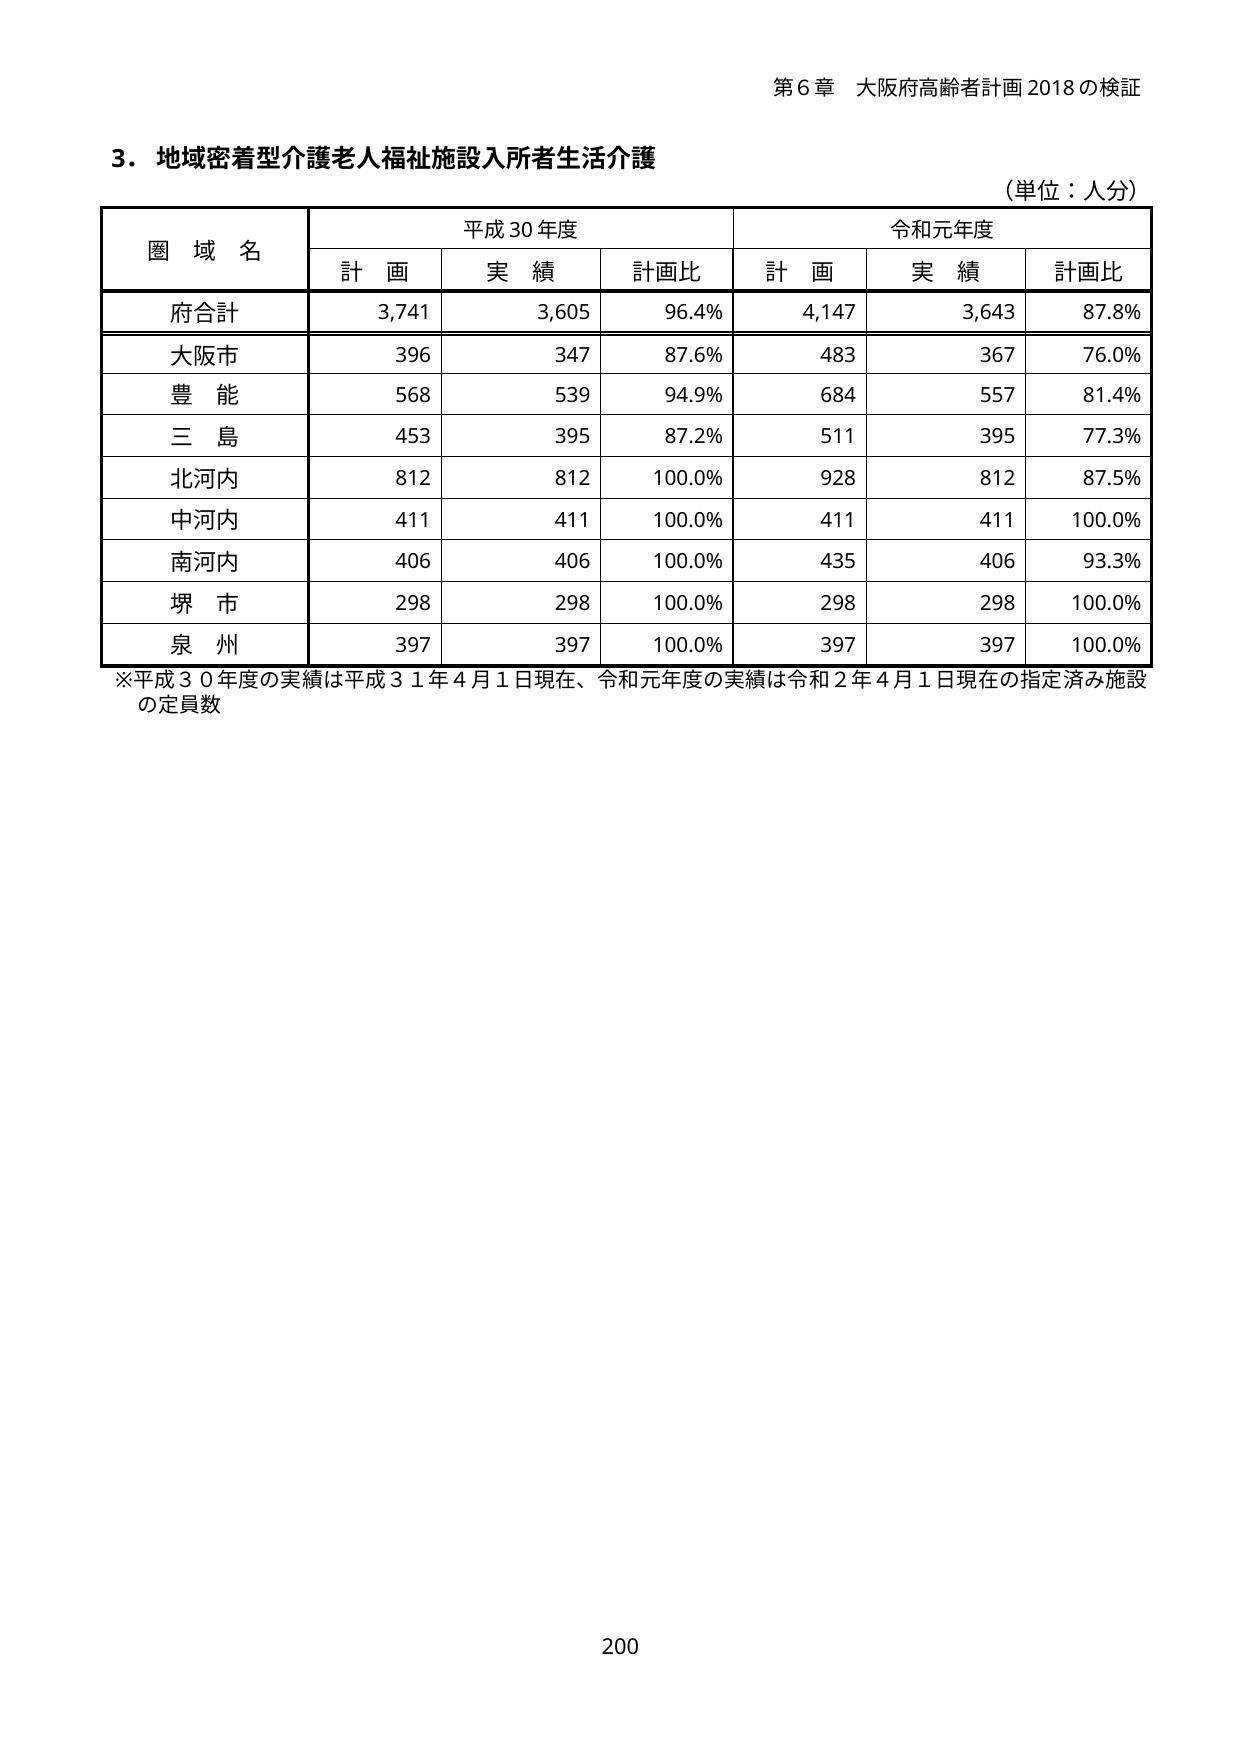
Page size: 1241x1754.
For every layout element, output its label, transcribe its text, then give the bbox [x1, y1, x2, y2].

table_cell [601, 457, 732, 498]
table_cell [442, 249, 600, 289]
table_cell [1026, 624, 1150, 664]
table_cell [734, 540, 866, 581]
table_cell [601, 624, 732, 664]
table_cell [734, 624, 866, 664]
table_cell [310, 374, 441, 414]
text ※平成３０年度の実績は平成３１年４月１日現在、令和元年度の実績は令和２年４月１日現在の指定済み施設の定員数 [115, 668, 1152, 717]
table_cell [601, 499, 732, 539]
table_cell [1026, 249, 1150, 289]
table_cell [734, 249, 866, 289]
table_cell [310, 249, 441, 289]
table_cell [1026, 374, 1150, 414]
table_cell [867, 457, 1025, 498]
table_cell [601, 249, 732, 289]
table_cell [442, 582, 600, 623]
text 3． 地域密着型介護老人福祉施設入所者生活介護 [89, 148, 1152, 173]
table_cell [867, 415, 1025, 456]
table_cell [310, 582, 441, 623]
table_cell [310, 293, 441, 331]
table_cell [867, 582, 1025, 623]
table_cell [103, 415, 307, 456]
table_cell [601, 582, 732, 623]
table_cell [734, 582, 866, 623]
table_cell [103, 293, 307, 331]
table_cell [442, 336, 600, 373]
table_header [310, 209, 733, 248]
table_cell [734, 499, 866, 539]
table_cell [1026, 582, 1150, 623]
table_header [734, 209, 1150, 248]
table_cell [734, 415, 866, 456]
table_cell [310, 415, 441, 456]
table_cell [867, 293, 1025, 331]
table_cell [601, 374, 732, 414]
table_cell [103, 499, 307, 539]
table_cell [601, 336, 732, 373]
text （単位：人分） [248, 173, 1152, 206]
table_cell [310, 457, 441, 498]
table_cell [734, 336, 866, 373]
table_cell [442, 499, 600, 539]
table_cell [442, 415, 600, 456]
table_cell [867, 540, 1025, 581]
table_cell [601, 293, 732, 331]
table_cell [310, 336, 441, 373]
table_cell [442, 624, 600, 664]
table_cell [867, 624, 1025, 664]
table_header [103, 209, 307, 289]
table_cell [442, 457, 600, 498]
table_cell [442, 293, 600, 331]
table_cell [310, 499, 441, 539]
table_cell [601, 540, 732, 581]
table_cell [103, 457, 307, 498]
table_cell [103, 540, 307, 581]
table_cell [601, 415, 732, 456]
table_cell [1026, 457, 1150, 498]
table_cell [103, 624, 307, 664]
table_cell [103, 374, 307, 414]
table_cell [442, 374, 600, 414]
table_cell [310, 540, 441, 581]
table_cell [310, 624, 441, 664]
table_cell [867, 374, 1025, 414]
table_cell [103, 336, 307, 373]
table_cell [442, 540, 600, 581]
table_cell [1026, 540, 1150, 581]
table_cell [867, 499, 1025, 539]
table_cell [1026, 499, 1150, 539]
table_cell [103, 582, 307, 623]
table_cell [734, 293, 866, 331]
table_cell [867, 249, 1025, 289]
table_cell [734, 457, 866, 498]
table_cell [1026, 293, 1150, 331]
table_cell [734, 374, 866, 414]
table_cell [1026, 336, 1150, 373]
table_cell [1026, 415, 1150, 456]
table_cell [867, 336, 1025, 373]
